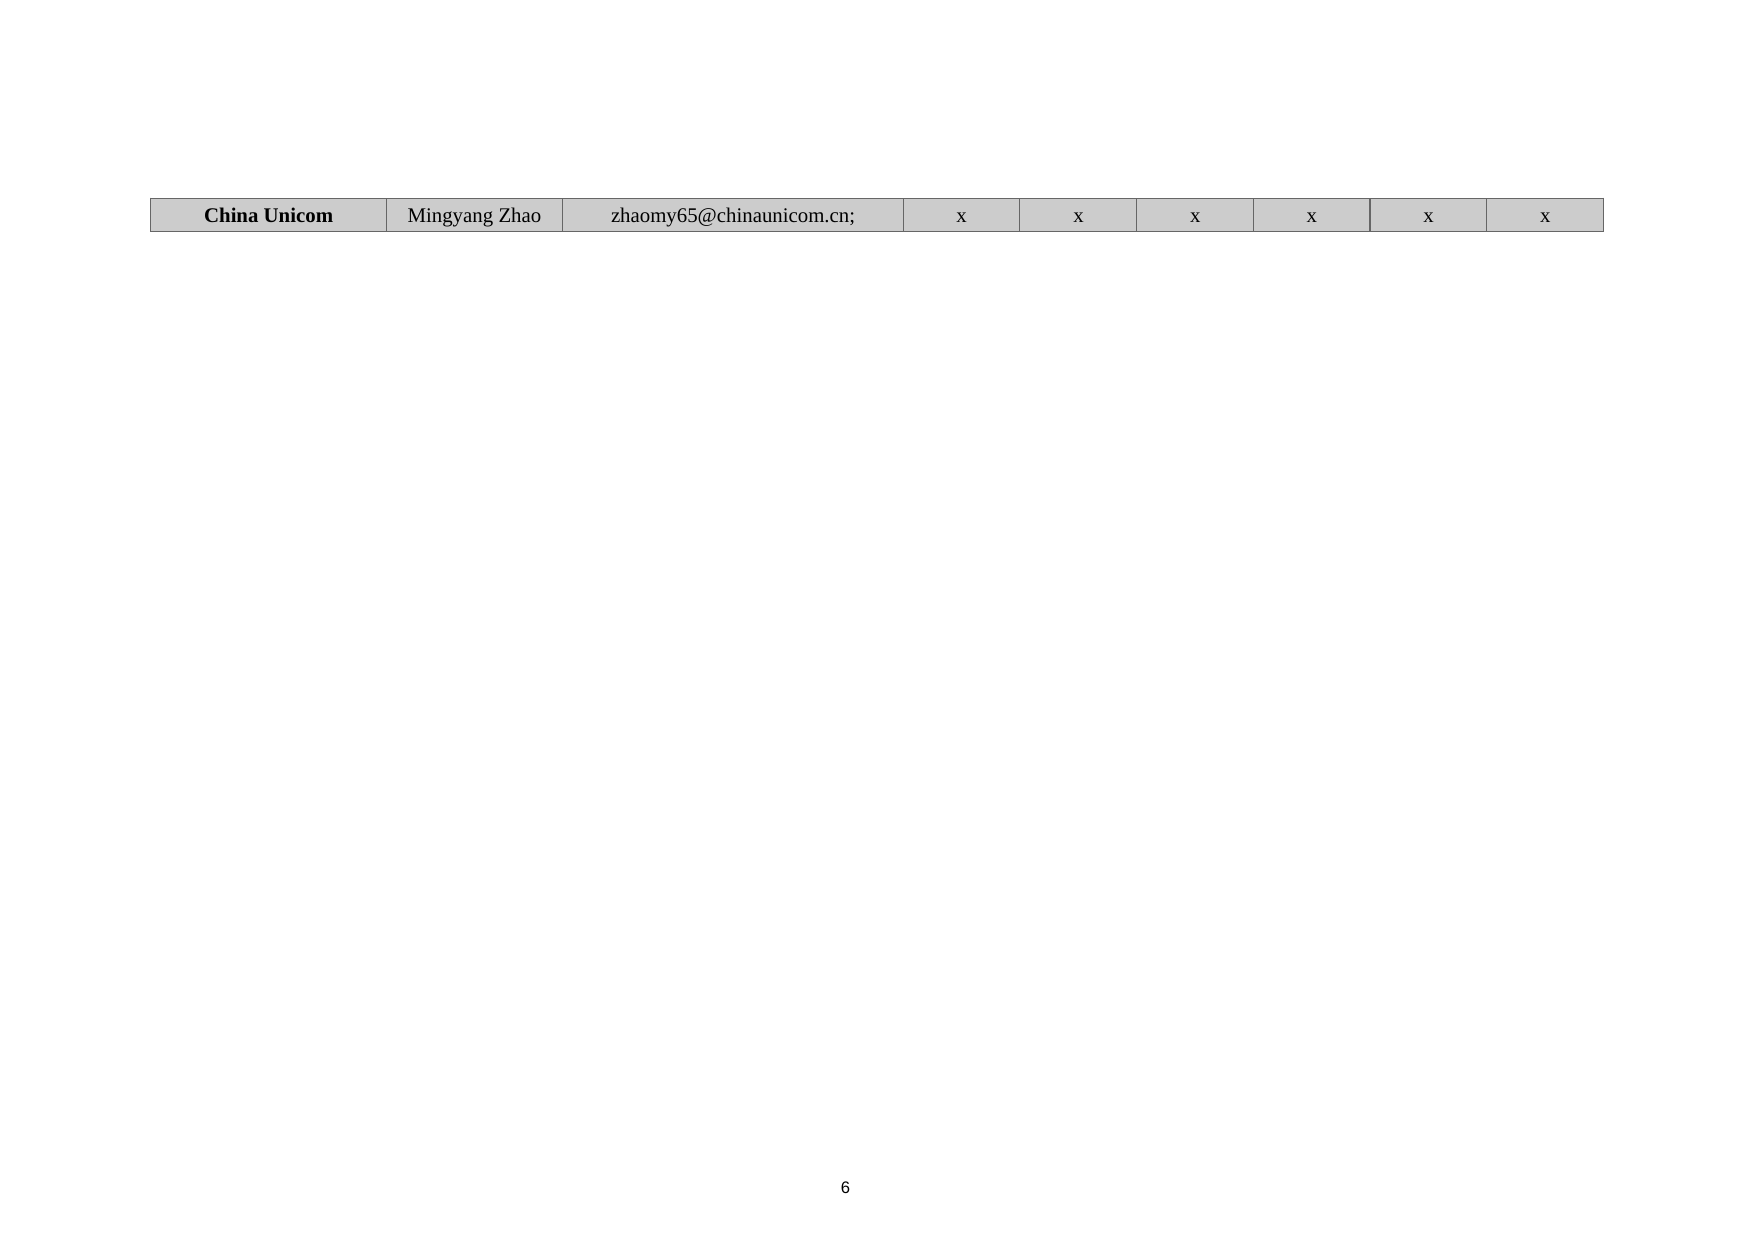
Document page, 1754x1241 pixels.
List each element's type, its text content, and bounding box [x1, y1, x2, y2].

table_cell China Unicom [151, 199, 386, 231]
table_cell x [1254, 199, 1369, 231]
table_cell x [1020, 199, 1136, 231]
table_cell x [1487, 199, 1603, 231]
table_cell x [904, 199, 1019, 231]
table_cell zhaomy65@chinaunicom.cn; [563, 199, 903, 231]
table_cell Mingyang Zhao [387, 199, 562, 231]
table_cell x [1371, 199, 1486, 231]
table_cell x [1137, 199, 1253, 231]
